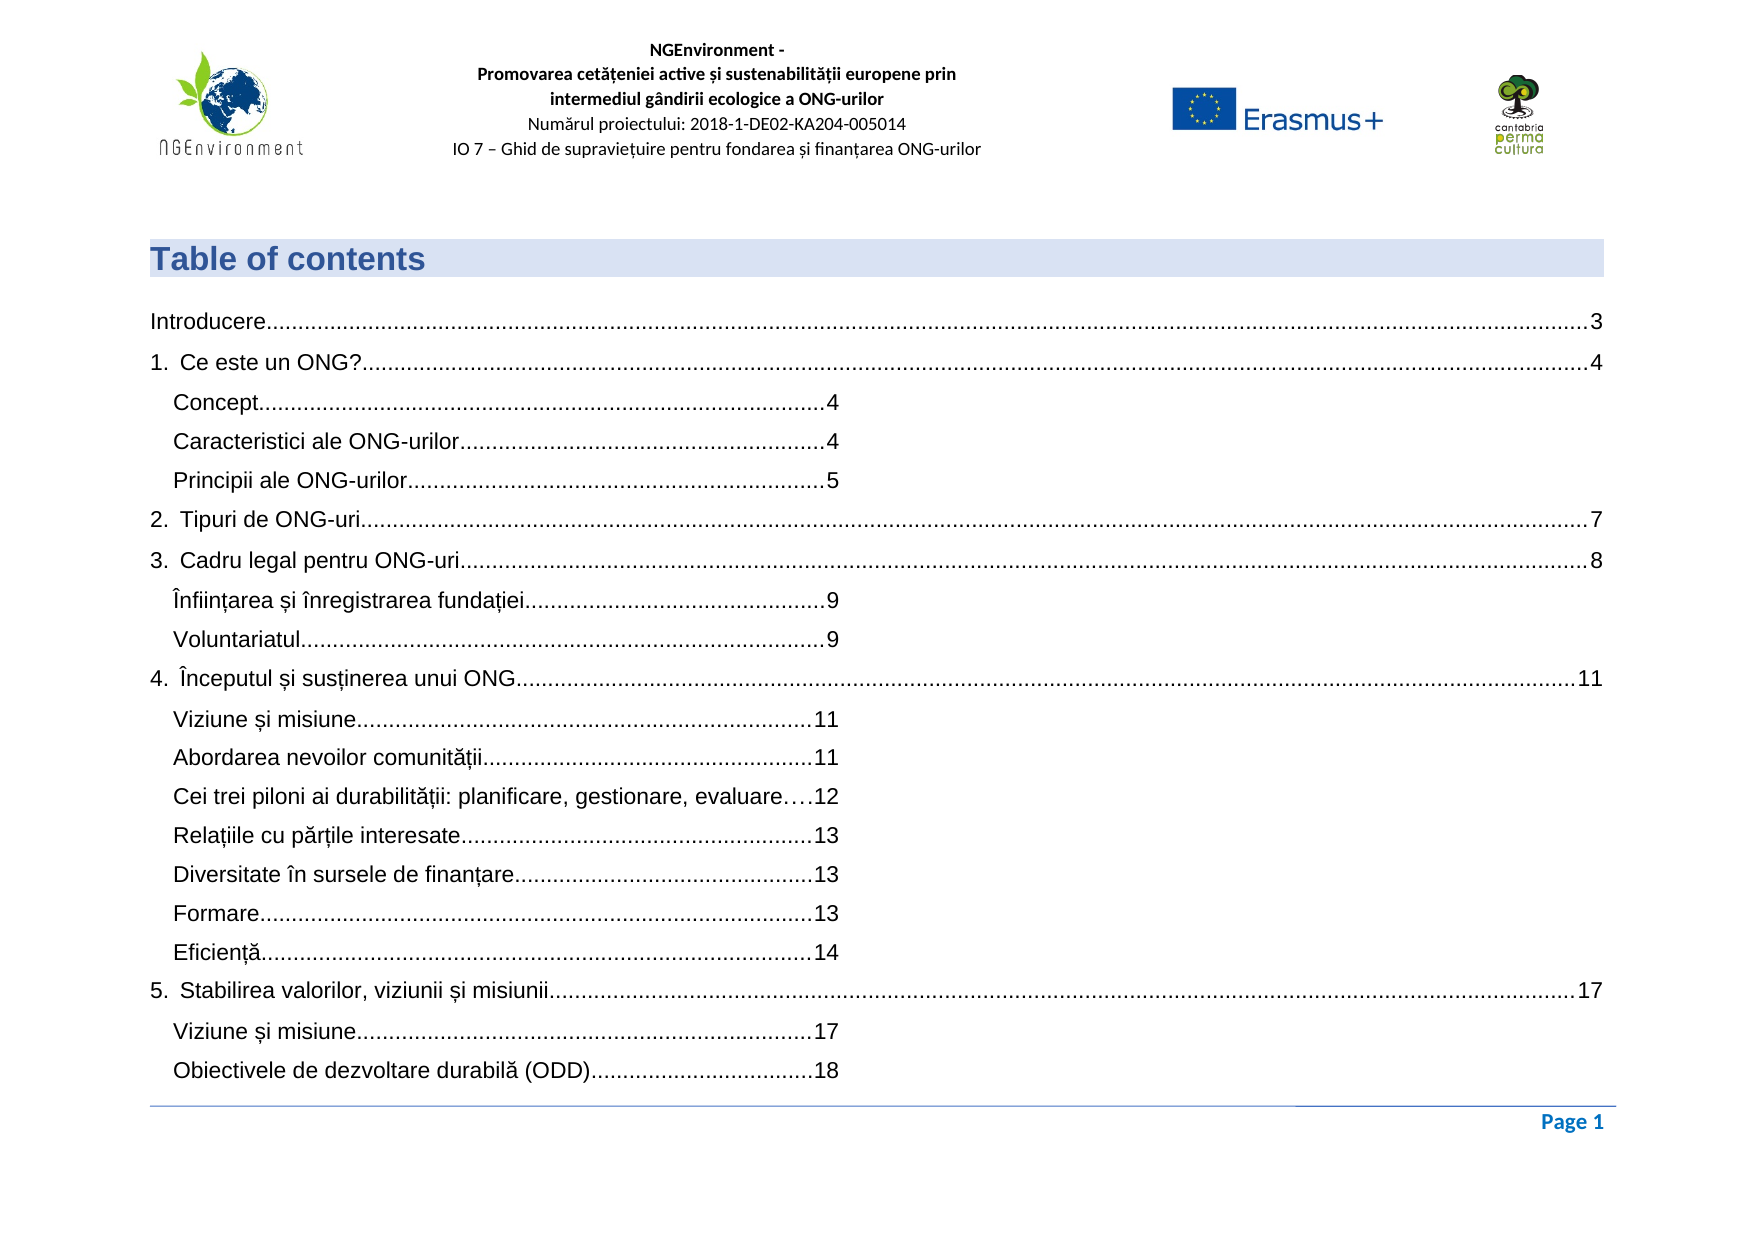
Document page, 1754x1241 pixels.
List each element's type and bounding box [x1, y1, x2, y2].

picture [150, 21, 312, 184]
picture [1160, 75, 1395, 142]
picture [1495, 75, 1543, 155]
